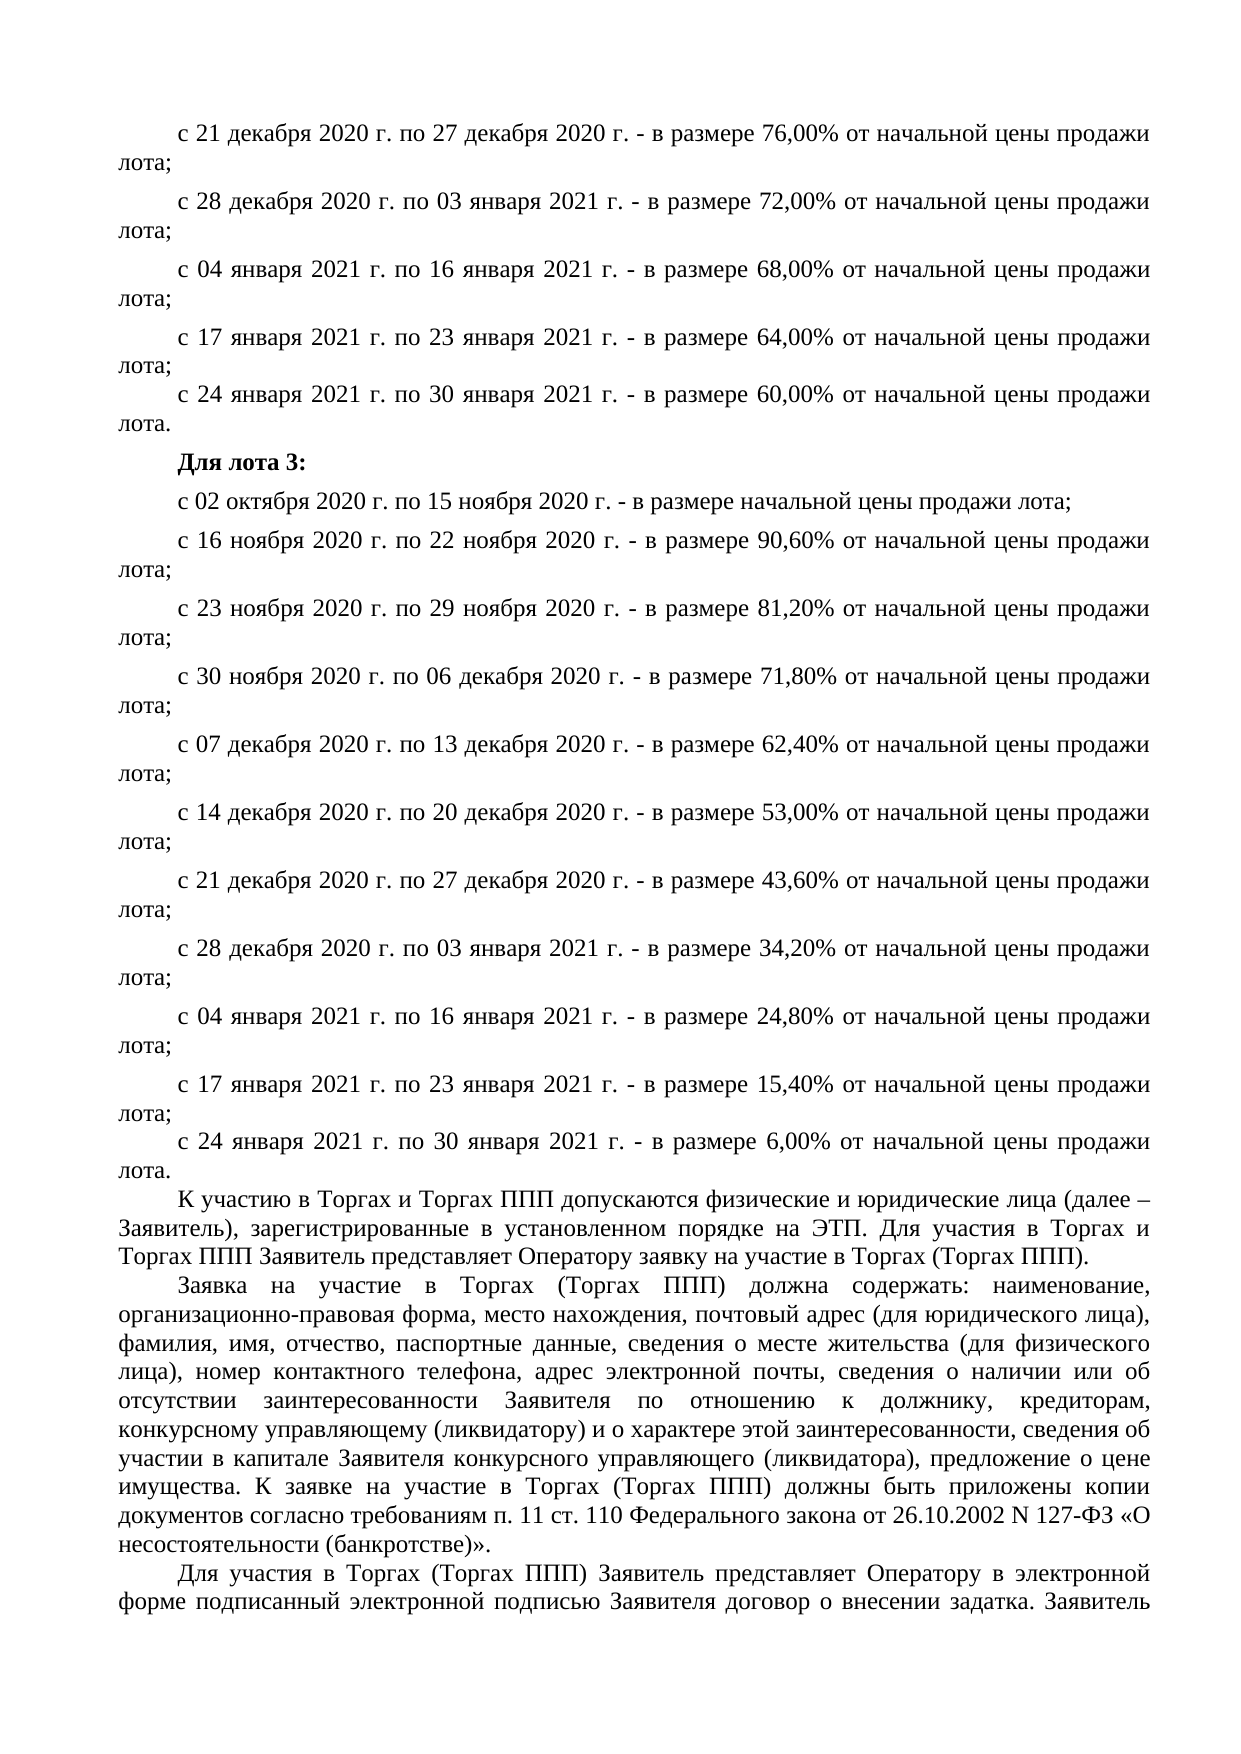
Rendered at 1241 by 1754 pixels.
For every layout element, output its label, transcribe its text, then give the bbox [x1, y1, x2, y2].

text с 30 ноября 2020 г. по 06 декабря 2020 г. - в размере 71,80% от начальной цены продажи лота; [118, 661, 1151, 719]
text с 17 января 2021 г. по 23 января 2021 г. - в размере 15,40% от начальной цены продажи лота; [118, 1069, 1151, 1126]
text Заявка на участие в Торгах (Торгах ППП) должна содержать: наименование, организационно-правовая форма, место нахождения, почтовый адрес (для юридического лица), фамилия, имя, отчество, паспортные данные, сведения о месте жительства (для физического лица), номер контактного телефона, адрес электронной почты, сведения о наличии или об отсутствии заинтересованности Заявителя по отношению к должнику, кредиторам, конкурсному управляющему (ликвидатору) и о характере этой заинтересованности, сведения об участии в капитале Заявителя конкурсного управляющего (ликвидатора), предложение о цене имущества. К заявке на участие в Торгах (Торгах ППП) должны быть приложены копии документов согласно требованиям п. 11 ст. 110 Федерального закона от 26.10.2002 N 127-ФЗ «О несостоятельности (банкротстве)». [118, 1270, 1151, 1558]
text с 02 октября 2020 г. по 15 ноября 2020 г. - в размере начальной цены продажи лота; [118, 486, 1151, 515]
text с 24 января 2021 г. по 30 января 2021 г. - в размере 6,00% от начальной цены продажи лота. [118, 1126, 1151, 1184]
text с 04 января 2021 г. по 16 января 2021 г. - в размере 24,80% от начальной цены продажи лота; [118, 1001, 1151, 1058]
text с 07 декабря 2020 г. по 13 декабря 2020 г. - в размере 62,40% от начальной цены продажи лота; [118, 729, 1151, 787]
text с 04 января 2021 г. по 16 января 2021 г. - в размере 68,00% от начальной цены продажи лота; [118, 254, 1151, 311]
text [118, 1558, 1151, 1615]
text Для лота 3: [118, 447, 1151, 476]
text с 21 декабря 2020 г. по 27 декабря 2020 г. - в размере 43,60% от начальной цены продажи лота; [118, 865, 1151, 923]
text с 14 декабря 2020 г. по 20 декабря 2020 г. - в размере 53,00% от начальной цены продажи лота; [118, 797, 1151, 855]
text с 24 января 2021 г. по 30 января 2021 г. - в размере 60,00% от начальной цены продажи лота. [118, 379, 1151, 437]
text с 21 декабря 2020 г. по 27 декабря 2020 г. - в размере 76,00% от начальной цены продажи лота; [118, 118, 1151, 176]
text К участию в Торгах и Торгах ППП допускаются физические и юридические лица (далее – Заявитель), зарегистрированные в установленном порядке на ЭТП. Для участия в Торгах и Торгах ППП Заявитель представляет Оператору заявку на участие в Торгах (Торгах ППП). [118, 1184, 1151, 1270]
text с 28 декабря 2020 г. по 03 января 2021 г. - в размере 34,20% от начальной цены продажи лота; [118, 933, 1151, 991]
text с 23 ноября 2020 г. по 29 ноября 2020 г. - в размере 81,20% от начальной цены продажи лота; [118, 593, 1151, 651]
text с 17 января 2021 г. по 23 января 2021 г. - в размере 64,00% от начальной цены продажи лота; [118, 322, 1151, 379]
text с 16 ноября 2020 г. по 22 ноября 2020 г. - в размере 90,60% от начальной цены продажи лота; [118, 526, 1151, 583]
text с 28 декабря 2020 г. по 03 января 2021 г. - в размере 72,00% от начальной цены продажи лота; [118, 186, 1151, 243]
